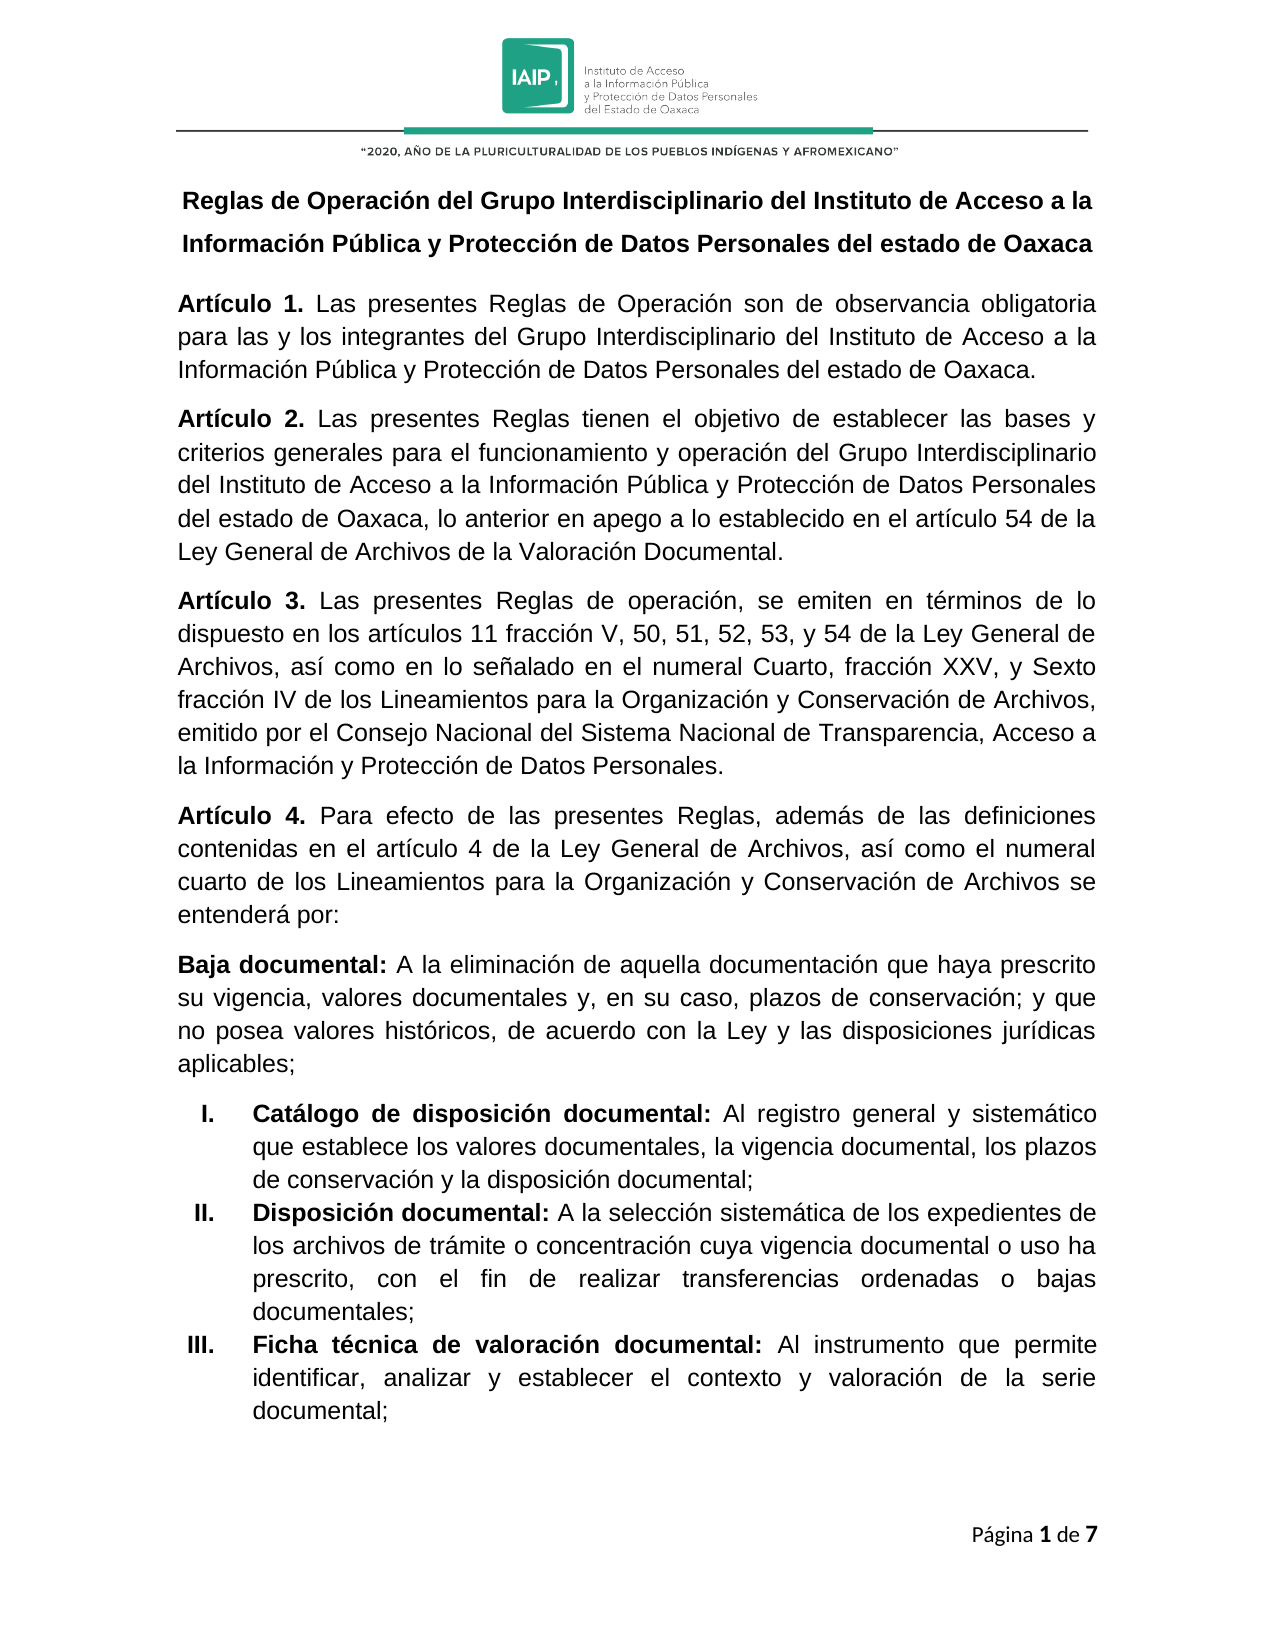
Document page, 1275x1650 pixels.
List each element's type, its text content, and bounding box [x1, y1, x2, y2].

list Disposición documental: A la selección sistemática de los expedientes de los archivos de trámite o concentración cuya vigencia documental o uso ha prescrito, con el fin de realizar transferencias ordenadas o bajas documentales; [215, 1198, 1098, 1325]
text Artículo 2. Las presentes Reglas tienen el objetivo de establecer las bases y criterios generales para el funcionamiento y operación del Grupo Interdisciplinario del Instituto de Acceso a la Información Pública y Protección de Datos Personales del estado de Oaxaca, lo anterior en apego a lo establecido en el artículo 54 de la Ley General de Archivos de la Valoración Documental. [177, 404, 1098, 565]
list Ficha técnica de valoración documental: Al instrumento que permite identificar, analizar y establecer el contexto y valoración de la serie documental; [215, 1330, 1098, 1424]
picture [176, 2, 1097, 159]
list Catálogo de disposición documental: Al registro general y sistemático que establece los valores documentales, la vigencia documental, los plazos de conservación y la disposición documental; [215, 1098, 1098, 1193]
text Reglas de Operación del Grupo Interdisciplinario del Instituto de Acceso a la Información Pública y Protección de Datos Personales del estado de Oaxaca [177, 186, 1098, 258]
text Baja documental: A la eliminación de aquella documentación que haya prescrito su vigencia, valores documentales y, en su caso, plazos de conservación; y que no posea valores históricos, de acuerdo con la Ley y las disposiciones jurídicas aplicables; [177, 950, 1098, 1078]
text Artículo 3. Las presentes Reglas de operación, se emiten en términos de lo dispuesto en los artículos 11 fracción V, 50, 51, 52, 53, y 54 de la Ley General de Archivos, así como en lo señalado en el numeral Cuarto, fracción XXV, y Sexto fracción IV de los Lineamientos para la Organización y Conservación de Archivos, emitido por el Consejo Nacional del Sistema Nacional de Transparencia, Acceso a la Información y Protección de Datos Personales. [177, 586, 1098, 780]
text Artículo 4. Para efecto de las presentes Reglas, además de las definiciones contenidas en el artículo 4 de la Ley General de Archivos, así como el numeral cuarto de los Lineamientos para la Organización y Conservación de Archivos se entenderá por: [177, 801, 1098, 929]
text Artículo 1. Las presentes Reglas de Operación son de observancia obligatoria para las y los integrantes del Grupo Interdisciplinario del Instituto de Acceso a la Información Pública y Protección de Datos Personales del estado de Oaxaca. [177, 289, 1098, 383]
